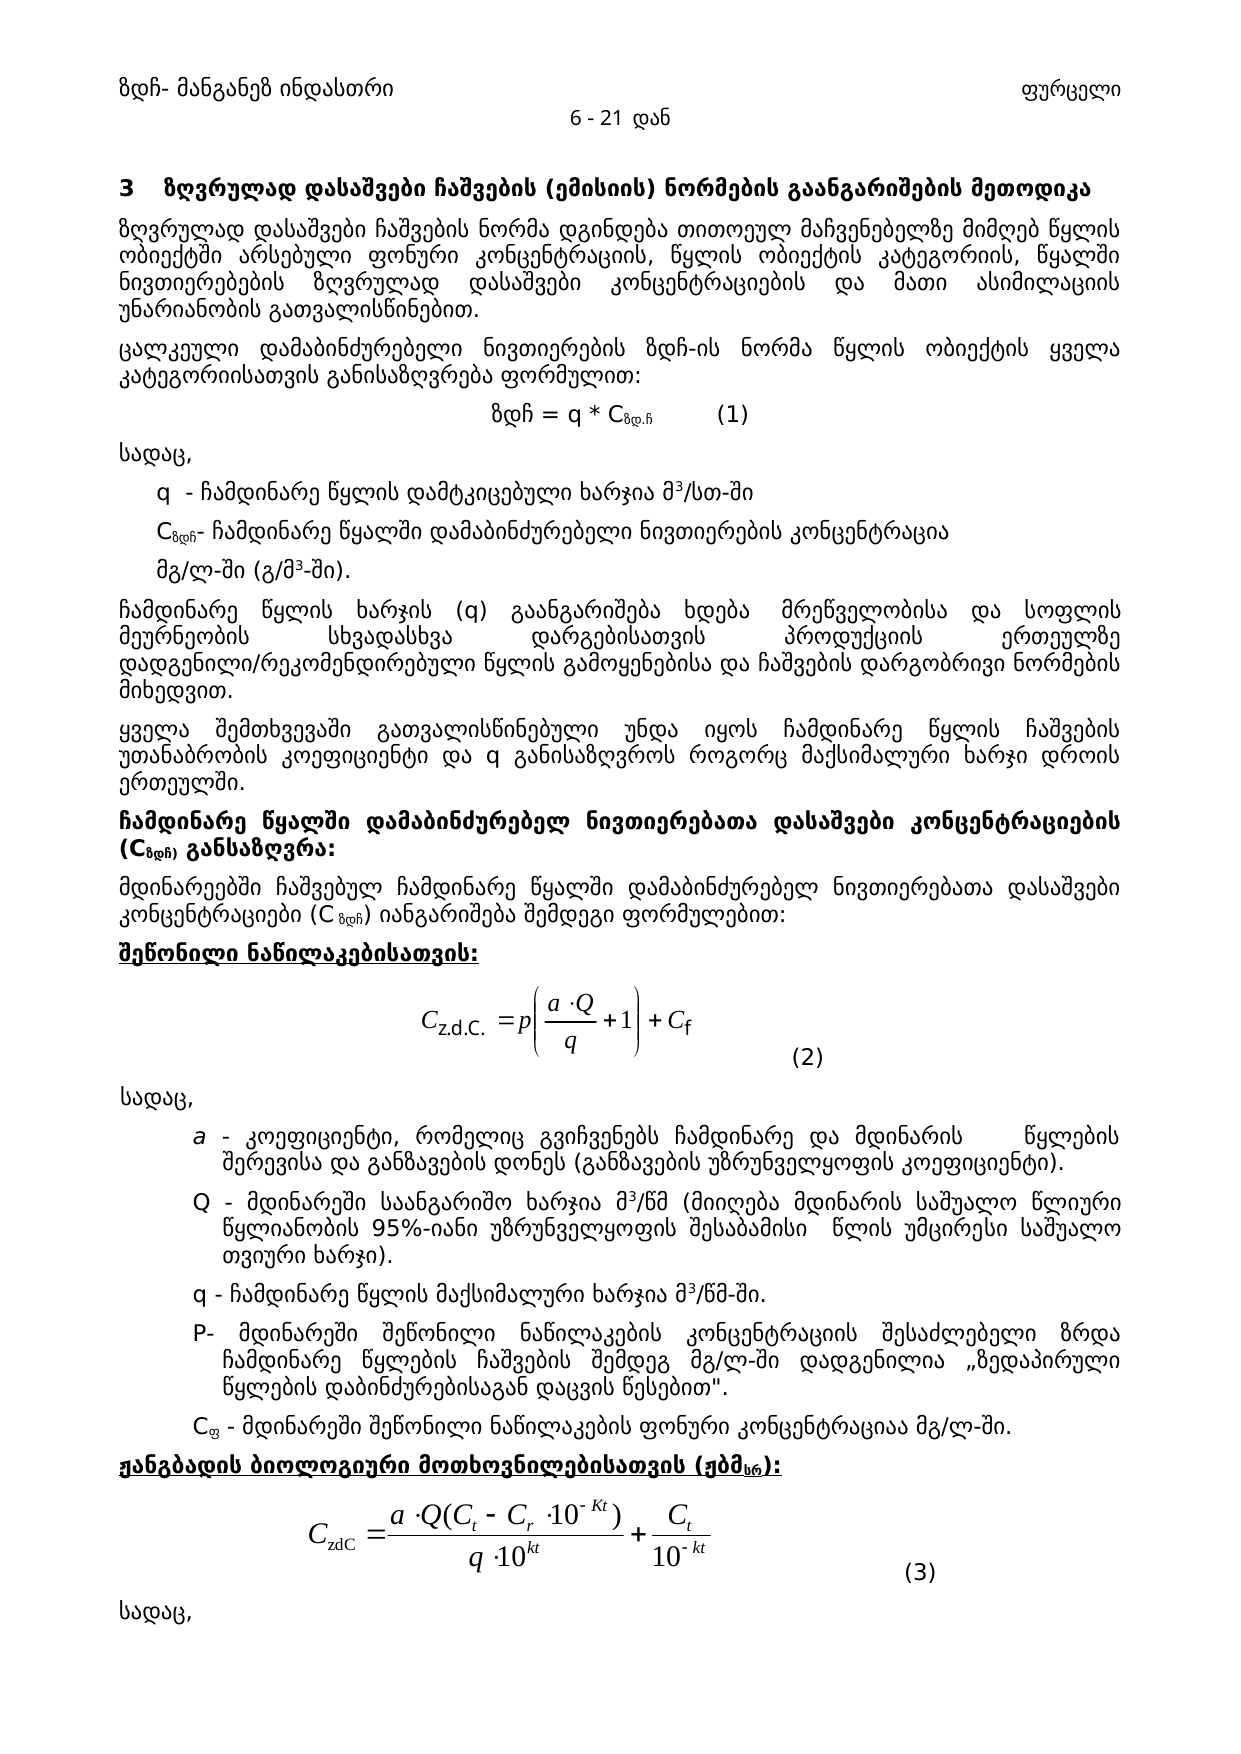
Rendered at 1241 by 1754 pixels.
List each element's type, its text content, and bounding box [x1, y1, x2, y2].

text ზღვრულად დასაშვები ჩაშვების ნორმა დგინდება თითოეულ მაჩვენებელზე მიმღებ წყლის ობიექტში არსებული ფონური კონცენტრაციის, წყლის ობიექტის კატეგორიის, წყალში ნივთიერებების ზღვრულად დასაშვები კონცენტრაციების და მათი ასიმილაციის უნარიანობის გათვალისწინებით. [118, 216, 1122, 323]
text q - ჩამდინარე წყლის დამტკიცებული ხარჯია მ3/სთ-ში [156, 479, 1122, 506]
text სადაც, [118, 440, 1122, 467]
text Cზდჩ- ჩამდინარე წყალში დამაბინძურებელი ნივთიერების კონცენტრაცია [156, 518, 1122, 545]
text მგ/ლ-ში (გ/მ3-ში). [156, 558, 1122, 584]
text სადაც, [118, 1598, 1122, 1625]
text P- მდინარეში შეწონილი ნაწილაკების კონცენტრაციის შესაძლებელი ზრდა ჩამდინარე წყლების ჩაშვების შემდეგ მგ/ლ-ში დადგენილია „ზედაპირული წყლების დაბინძურებისაგან დაცვის წესებით". [192, 1320, 1122, 1400]
text Q - მდინარეში საანგარიშო ხარჯია მ3/წმ (მიიღება მდინარის საშუალო წლიური წყლიანობის 95%-იანი უზრუნველყოფის შესაბამისი წლის უმცირესი საშუალო თვიური ხარჯი). [192, 1189, 1122, 1269]
text q - ჩამდინარე წყლის მაქსიმალური ხარჯია მ3/წმ-ში. [192, 1281, 1122, 1308]
text ცალკეული დამაბინძურებელი ნივთიერების ზდჩ-ის ნორმა წყლის ობიექტის ყველა კატეგორიისათვის განისაზღვრება ფორმულით: [118, 335, 1122, 388]
text a - კოეფიციენტი, რომელიც გვიჩვენებს ჩამდინარე და მდინარის წყლების შერევისა და განზავების დონეს (განზავების უზრუნველყოფის კოეფიციენტი). [192, 1123, 1122, 1176]
text შეწონილი ნაწილაკებისათვის: [118, 940, 1122, 967]
text სადაც, [120, 1084, 1122, 1110]
text (3) [118, 1491, 1122, 1586]
text ყველა შემთხვევაში გათვალისწინებული უნდა იყოს ჩამდინარე წყლის ჩაშვების უთანაბრობის კოეფიციენტი და q განისაზღვროს როგორც მაქსიმალური ხარჯი დროის ერთეულში. [118, 716, 1122, 796]
text ზდჩ = q * Cზდ.ჩ (1) [118, 401, 1122, 428]
text ჩამდინარე წყლის ხარჯის (q) გაანგარიშება ხდება მრეწველობისა და სოფლის მეურნეობის სხვადასხვა დარგებისათვის პროდუქციის ერთეულზე დადგენილი/რეკომენდირებული წყლის გამოყენებისა და ჩაშვების დარგობრივი ნორმების მიხედვით. [118, 597, 1122, 703]
subtitle ზღვრულად დასაშვები ჩაშვების (ემისიის) ნორმების გაანგარიშების მეთოდიკა [118, 175, 1122, 201]
text ჩამდინარე წყალში დამაბინძურებელ ნივთიერებათა დასაშვები კონცენტრაციების (Cზდჩ) განსაზღვრა: [118, 808, 1122, 862]
text Cფ - მდინარეში შეწონილი ნაწილაკების ფონური კონცენტრაციაა მგ/ლ-ში. [192, 1413, 1122, 1439]
text მდინარეებში ჩაშვებულ ჩამდინარე წყალში დამაბინძურებელ ნივთიერებათა დასაშვები კონცენტრაციები (C ზდჩ) იანგარიშება შემდეგი ფორმულებით: [118, 874, 1122, 928]
text (2) [118, 979, 1122, 1071]
text ჟანგბადის ბიოლოგიური მოთხოვნილებისათვის (ჟბმსრ): [118, 1452, 1122, 1479]
